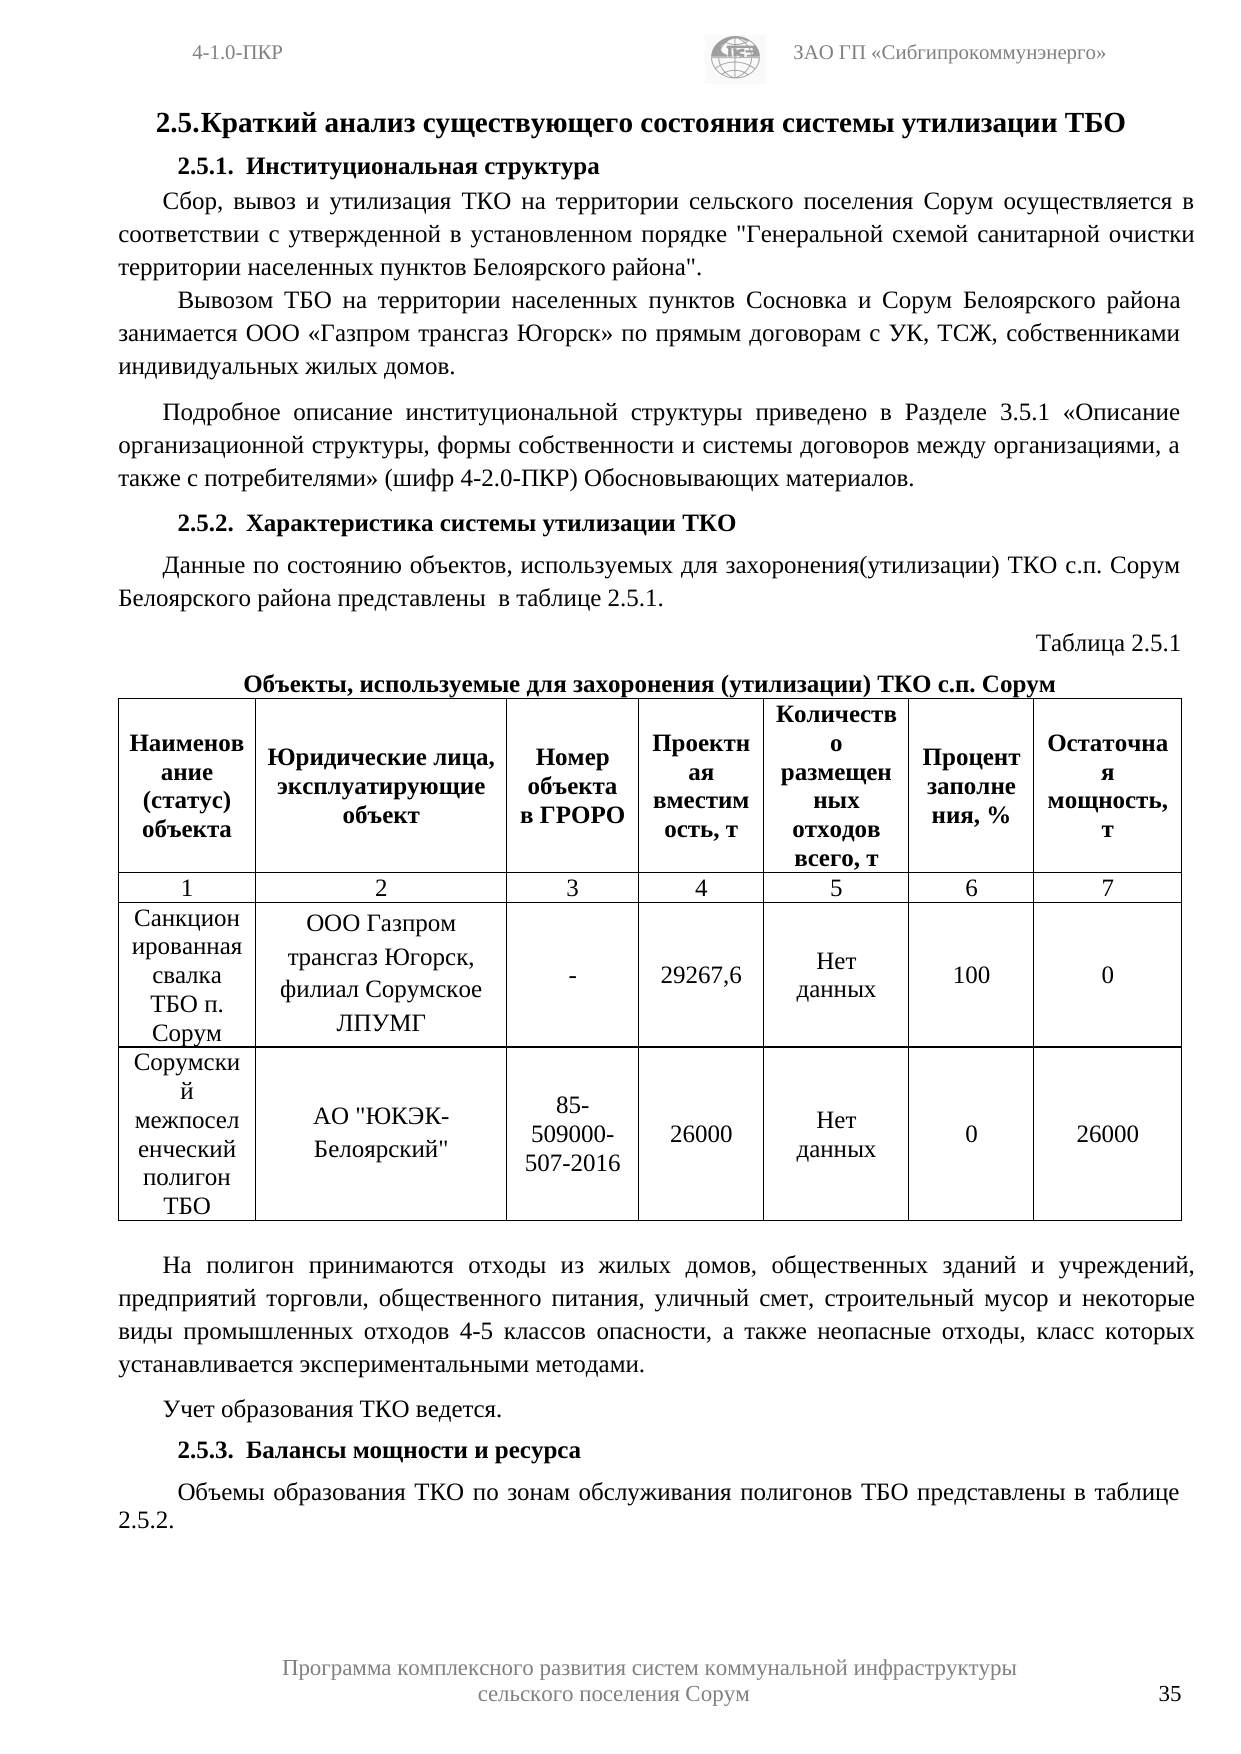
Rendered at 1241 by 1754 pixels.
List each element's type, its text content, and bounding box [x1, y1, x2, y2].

table_cell АО "ЮКЭК-Белоярский" [256, 1048, 506, 1220]
table_cell 0 [909, 1048, 1033, 1220]
text Сбор, вывоз и утилизация ТКО на территории сельского поселения Сорум осуществляется в соответствии с утвержденной в установленном порядке "Генеральной схемой санитарной очистки территории населенных пунктов Белоярского района". [118, 186, 1196, 281]
table_cell 5 [764, 873, 908, 902]
table_header Процент заполнения, % [909, 699, 1033, 872]
table_cell 100 [909, 903, 1033, 1046]
table_cell ООО Газпром трансгаз Югорск, филиал Сорумское ЛПУМГ [256, 903, 506, 1046]
text Объемы образования ТКО по зонам обслуживания полигонов ТБО представлены в таблице 2.5.2. [118, 1477, 1181, 1534]
text Подробное описание институциональной структуры приведено в Разделе 3.5.1 «Описание организационной структуры, формы собственности и системы договоров между организациями, а также с потребителями» (шифр 4-2.0-ПКР) Обосновывающих материалов. [118, 397, 1181, 492]
table_cell 0 [1034, 903, 1181, 1046]
table_header Количество размещенных отходов всего, т [764, 699, 908, 872]
table_cell 29267,6 [639, 903, 763, 1046]
table_cell 4 [639, 873, 763, 902]
list Институциональная структура [177, 151, 1181, 180]
table_cell Сорумский межпоселенческий полигон ТБО [119, 1048, 255, 1220]
table_header Проектная вместимость, т [639, 699, 763, 872]
table_cell Санкционированная свалка ТБО п. Сорум [119, 903, 255, 1046]
text Вывозом ТБО на территории населенных пунктов Сосновка и Сорум Белоярского района занимается ООО «Газпром трансгаз Югорск» по прямым договорам с УК, ТСЖ, собственниками индивидуальных жилых домов. [118, 285, 1181, 380]
table_header Остаточная мощность, т [1034, 699, 1181, 872]
table_cell - [507, 903, 638, 1046]
table_cell 1 [119, 873, 255, 902]
table_cell 26000 [639, 1048, 763, 1220]
text Учет образования ТКО ведется. [118, 1394, 1181, 1423]
table_cell 2 [256, 873, 506, 902]
table_header Номер объекта в ГРОРО [507, 699, 638, 872]
list Краткий анализ существующего состояния системы утилизации ТБО [156, 105, 1181, 139]
table_cell 7 [1034, 873, 1181, 902]
table_cell 6 [909, 873, 1033, 902]
table_cell Нет данных [764, 1048, 908, 1220]
list Таблица 2.5.1 [156, 628, 1181, 657]
table_cell 85-509000-507-2016 [507, 1048, 638, 1220]
table_cell 26000 [1034, 1048, 1181, 1220]
table_header Юридические лица, эксплуатирующие объект [256, 699, 506, 872]
text Данные по состоянию объектов, используемых для захоронения(утилизации) ТКО с.п. Сорум Белоярского района представлены в таблице 2.5.1. [118, 550, 1181, 612]
list Характеристика системы утилизации ТКО [177, 508, 1181, 537]
list Балансы мощности и ресурса [177, 1436, 1181, 1464]
table_cell 3 [507, 873, 638, 902]
table_header Наименование (статус) объекта [119, 699, 255, 872]
table_cell Нет данных [764, 903, 908, 1046]
text На полигон принимаются отходы из жилых домов, общественных зданий и учреждений, предприятий торговли, общественного питания, уличный смет, строительный мусор и некоторые виды промышленных отходов 4-5 классов опасности, а также неопасные отходы, класс которых устанавливается экспериментальными методами. [118, 1250, 1196, 1378]
text Объекты, используемые для захоронения (утилизации) ТКО с.п. Сорум [118, 669, 1181, 698]
